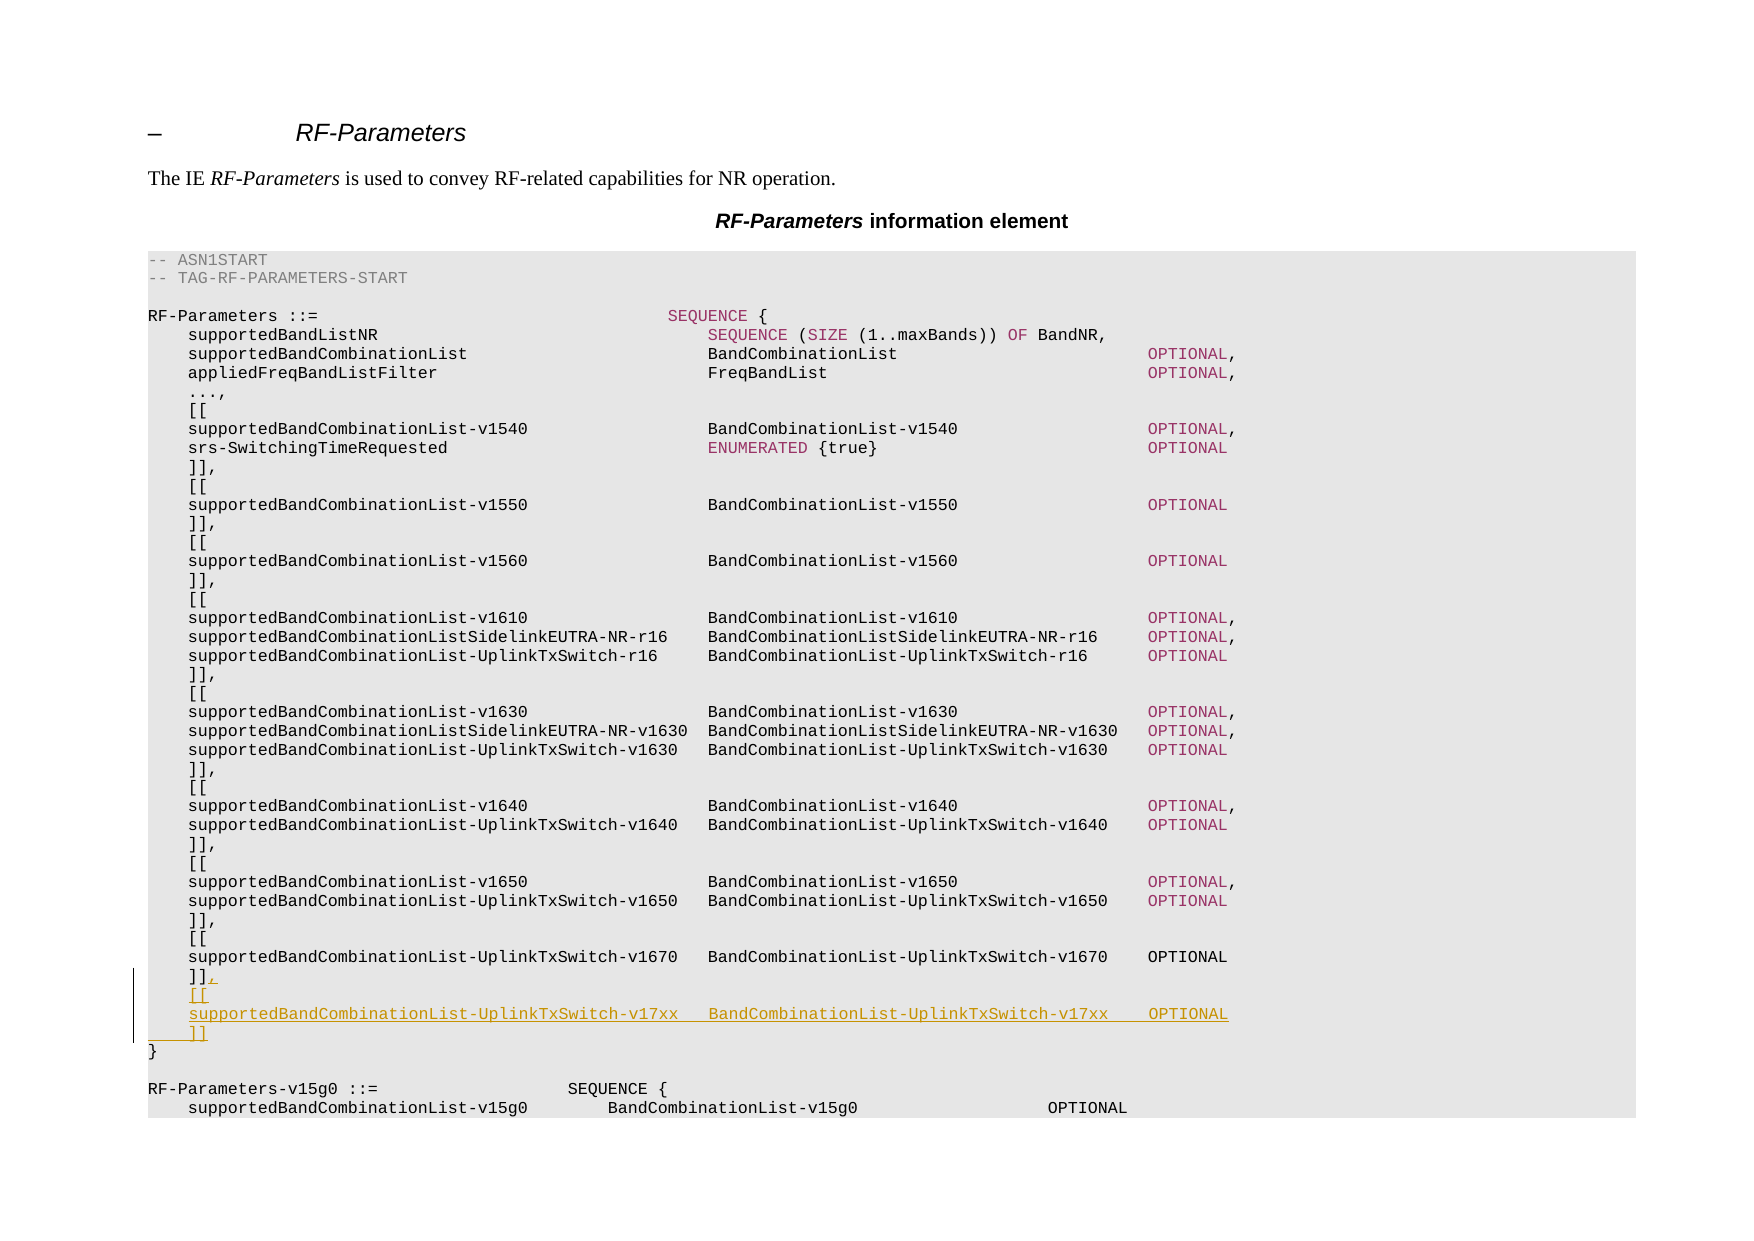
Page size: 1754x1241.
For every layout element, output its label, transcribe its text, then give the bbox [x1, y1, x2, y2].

text supportedBandCombinationList-v1650 BandCombinationList-v1650 OPTIONAL, [148, 873, 1636, 892]
text supportedBandCombinationList-v15g0 BandCombinationList-v15g0 OPTIONAL [148, 1099, 1636, 1118]
text supportedBandCombinationList-UplinkTxSwitch-v1670 BandCombinationList-UplinkTxSwitch-v1670 OPTIONAL [148, 949, 1636, 968]
text ]], [148, 515, 1636, 534]
text [[ [148, 591, 1636, 609]
text RF-Parameters-v15g0 ::= SEQUENCE { [148, 1081, 1636, 1099]
text supportedBandCombinationListSidelinkEUTRA-NR-v1630 BandCombinationListSidelinkEUTRA-NR-v1630 OPTIONAL, [148, 722, 1636, 741]
text RF-Parameters ::= SEQUENCE { [148, 308, 1636, 327]
text [[ [148, 854, 1636, 873]
text -- ASN1START [148, 251, 1636, 270]
text supportedBandCombinationList-UplinkTxSwitch-v1630 BandCombinationList-UplinkTxSwitch-v1630 OPTIONAL [148, 741, 1636, 760]
text supportedBandCombinationList BandCombinationList OPTIONAL, [148, 345, 1636, 364]
text supportedBandCombinationList-v1540 BandCombinationList-v1540 OPTIONAL, [148, 421, 1636, 440]
text [[ [148, 534, 1636, 553]
text [[ [148, 779, 1636, 798]
text ]], [148, 666, 1636, 685]
text The IE RF-Parameters is used to convey RF-related capabilities for NR operation. [148, 166, 1636, 190]
text srs-SwitchingTimeRequested ENUMERATED {true} OPTIONAL [148, 440, 1636, 458]
text ]], [148, 911, 1636, 930]
text ]], [148, 836, 1636, 854]
text [[ [148, 402, 1636, 421]
text [[ [148, 685, 1636, 704]
text ..., [148, 383, 1636, 402]
text ]], [148, 458, 1636, 477]
text [[ [148, 930, 1636, 949]
text RF-Parameters information element [148, 208, 1636, 232]
text appliedFreqBandListFilter FreqBandList OPTIONAL, [148, 364, 1636, 383]
text supportedBandCombinationList-v1550 BandCombinationList-v1550 OPTIONAL [148, 496, 1636, 515]
text ]], [148, 572, 1636, 591]
text supportedBandCombinationList-v1610 BandCombinationList-v1610 OPTIONAL, [148, 609, 1636, 628]
text supportedBandCombinationList-UplinkTxSwitch-v1640 BandCombinationList-UplinkTxSwitch-v1640 OPTIONAL [148, 817, 1636, 836]
text -- TAG-RF-PARAMETERS-START [148, 270, 1636, 289]
text [[ [148, 477, 1636, 496]
text supportedBandCombinationListSidelinkEUTRA-NR-r16 BandCombinationListSidelinkEUTRA-NR-r16 OPTIONAL, [148, 628, 1636, 647]
text supportedBandListNR SEQUENCE (SIZE (1..maxBands)) OF BandNR, [148, 327, 1636, 345]
text ]], [148, 760, 1636, 779]
text supportedBandCombinationList-v1640 BandCombinationList-v1640 OPTIONAL, [148, 798, 1636, 817]
text supportedBandCombinationList-v1560 BandCombinationList-v1560 OPTIONAL [148, 553, 1636, 572]
text – RF-Parameters [148, 118, 1636, 147]
text ]] [148, 968, 1636, 986]
text supportedBandCombinationList-UplinkTxSwitch-r16 BandCombinationList-UplinkTxSwitch-r16 OPTIONAL [148, 647, 1636, 666]
text supportedBandCombinationList-v1630 BandCombinationList-v1630 OPTIONAL, [148, 704, 1636, 722]
text } [148, 1043, 1636, 1062]
text supportedBandCombinationList-UplinkTxSwitch-v1650 BandCombinationList-UplinkTxSwitch-v1650 OPTIONAL [148, 892, 1636, 911]
